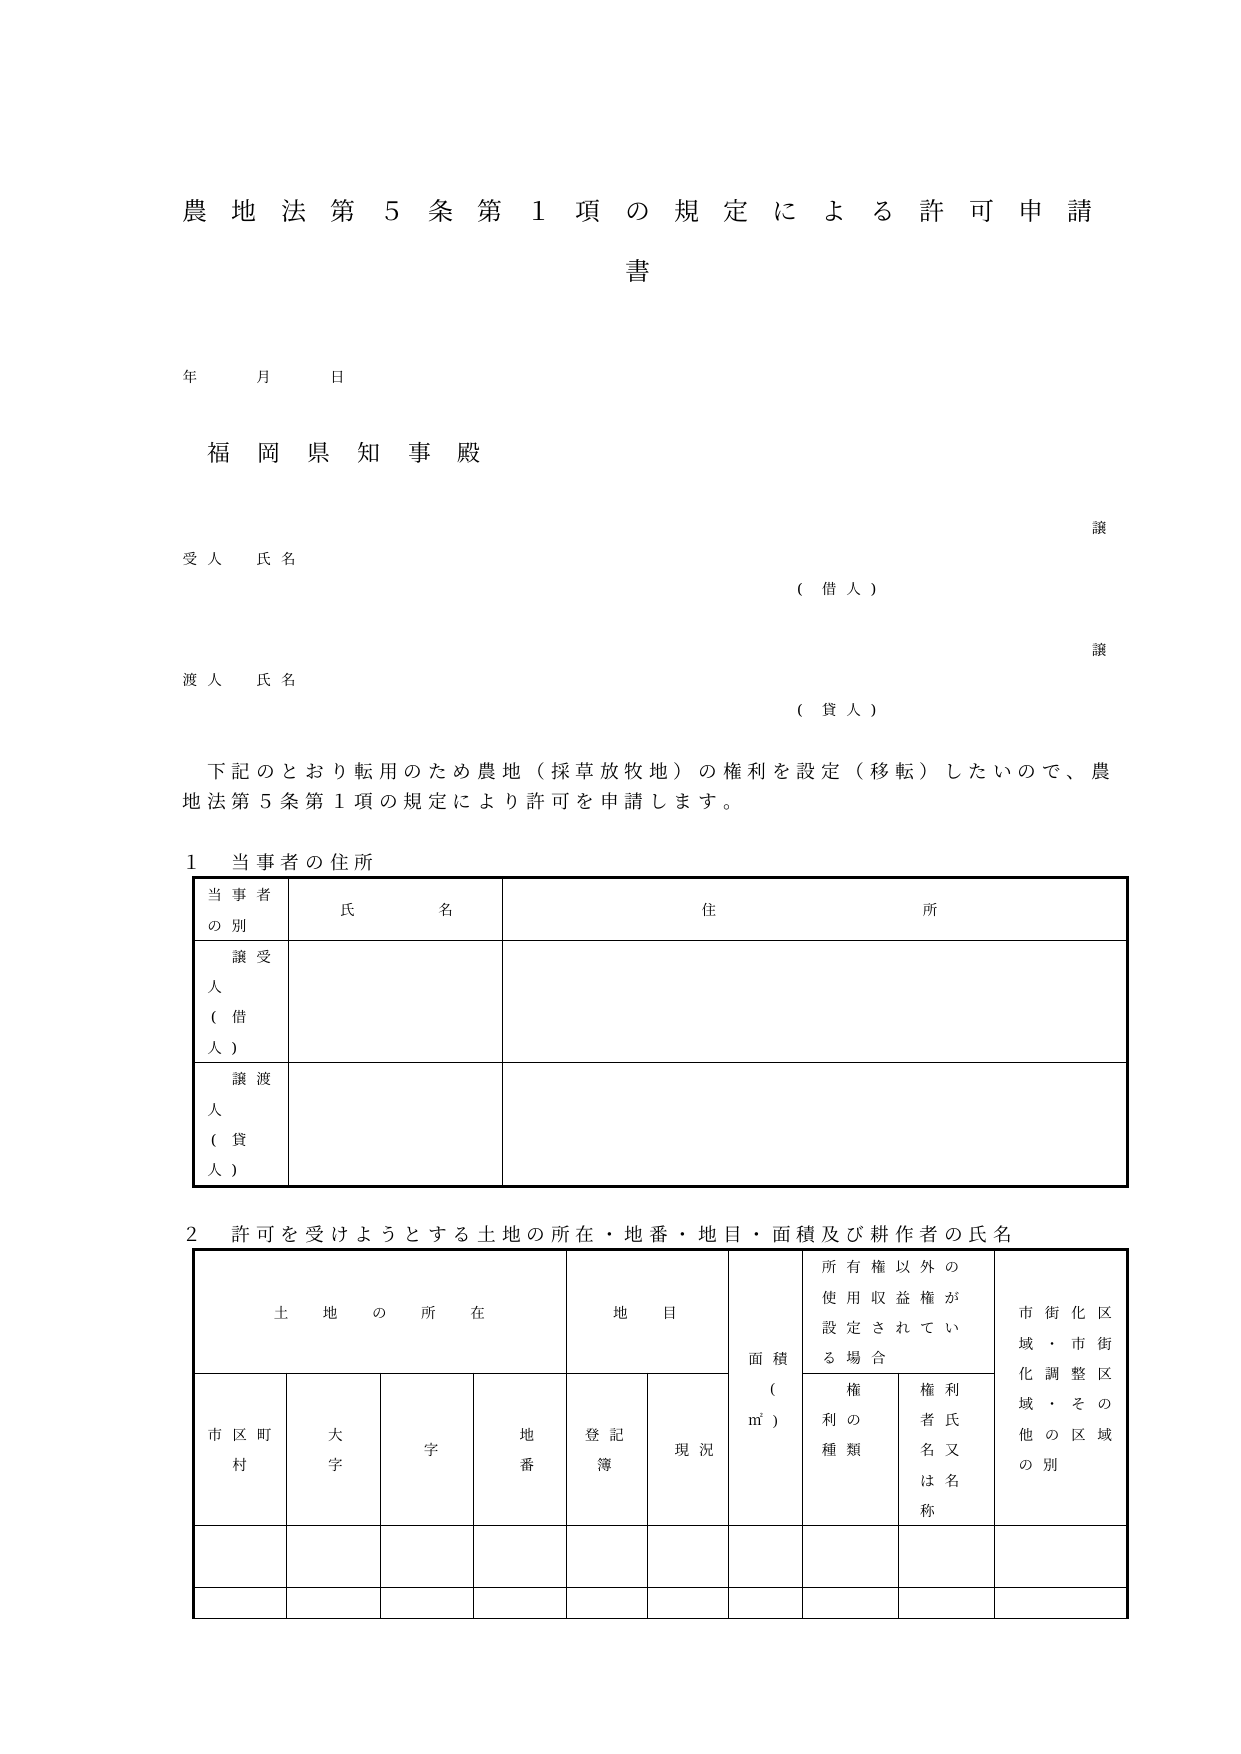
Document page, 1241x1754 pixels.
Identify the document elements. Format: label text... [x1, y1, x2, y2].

table_cell [195, 1588, 286, 1618]
table_header 所有権以外の使用収益権が設定されている場合 [803, 1251, 994, 1373]
table_header 氏 名 [289, 879, 502, 940]
table_cell [503, 1063, 1126, 1184]
text (借人) [182, 573, 1117, 603]
table_cell [803, 1526, 898, 1587]
table_cell [474, 1588, 566, 1618]
table_cell 字 [381, 1374, 473, 1525]
table_cell [195, 1526, 286, 1587]
table_header 市街化区域・市街化調整区域・その他の区域の別 [995, 1251, 1126, 1525]
text ２ 許可を受けようとする土地の所在・地番・地目・面積及び耕作者の氏名 [182, 1218, 1117, 1248]
text 譲受人 氏名 [182, 512, 1117, 573]
table_cell 権利の種類 [803, 1374, 898, 1525]
table_cell [567, 1526, 647, 1587]
table_cell 市区町村 [195, 1374, 286, 1525]
table_cell [287, 1526, 380, 1587]
table_cell [729, 1526, 802, 1587]
table_cell [648, 1526, 728, 1587]
text 下記のとおり転用のため農地（採草放牧地）の権利を設定（移転）したいので、農地法第５条第１項の規定により許可を申請します。 [182, 755, 1117, 816]
table_header 地 目 [567, 1251, 728, 1373]
table_cell 譲渡人 (貸人) [195, 1063, 288, 1184]
table_cell [995, 1526, 1126, 1587]
table_cell [995, 1588, 1126, 1618]
table_cell [474, 1526, 566, 1587]
table_cell [287, 1588, 380, 1618]
table_cell [729, 1588, 802, 1618]
text 年 月 日 [182, 331, 1117, 391]
text 福 岡 県 知 事 殿 [182, 421, 1117, 482]
table_cell [648, 1588, 728, 1618]
table_cell [503, 941, 1126, 1062]
text 農地法第５条第１項の規定による許可申請書 [182, 179, 1117, 300]
table_cell [567, 1588, 647, 1618]
table_cell [803, 1588, 898, 1618]
table_cell [289, 1063, 502, 1184]
table_cell [899, 1588, 994, 1618]
table_cell 登記簿 [567, 1374, 647, 1525]
table_cell [381, 1526, 473, 1587]
table_cell [899, 1526, 994, 1587]
table_cell 譲受人 (借人) [195, 941, 288, 1062]
table_header 土 地 の 所 在 [195, 1251, 566, 1373]
table_cell [381, 1588, 473, 1618]
text 譲渡人 氏名 [182, 634, 1117, 694]
table_cell 地 番 [474, 1374, 566, 1525]
table_cell 権利者氏名又は名称 [899, 1374, 994, 1525]
text (貸人) [182, 694, 1117, 724]
table_cell 現況 [648, 1374, 728, 1525]
table_header 当事者の別 [195, 879, 288, 940]
table_cell [289, 941, 502, 1062]
table_header 住 所 [503, 879, 1126, 940]
table_header 面積(㎡) [729, 1251, 802, 1525]
text １ 当事者の住所 [182, 846, 1117, 876]
table_cell 大 字 [287, 1374, 380, 1525]
